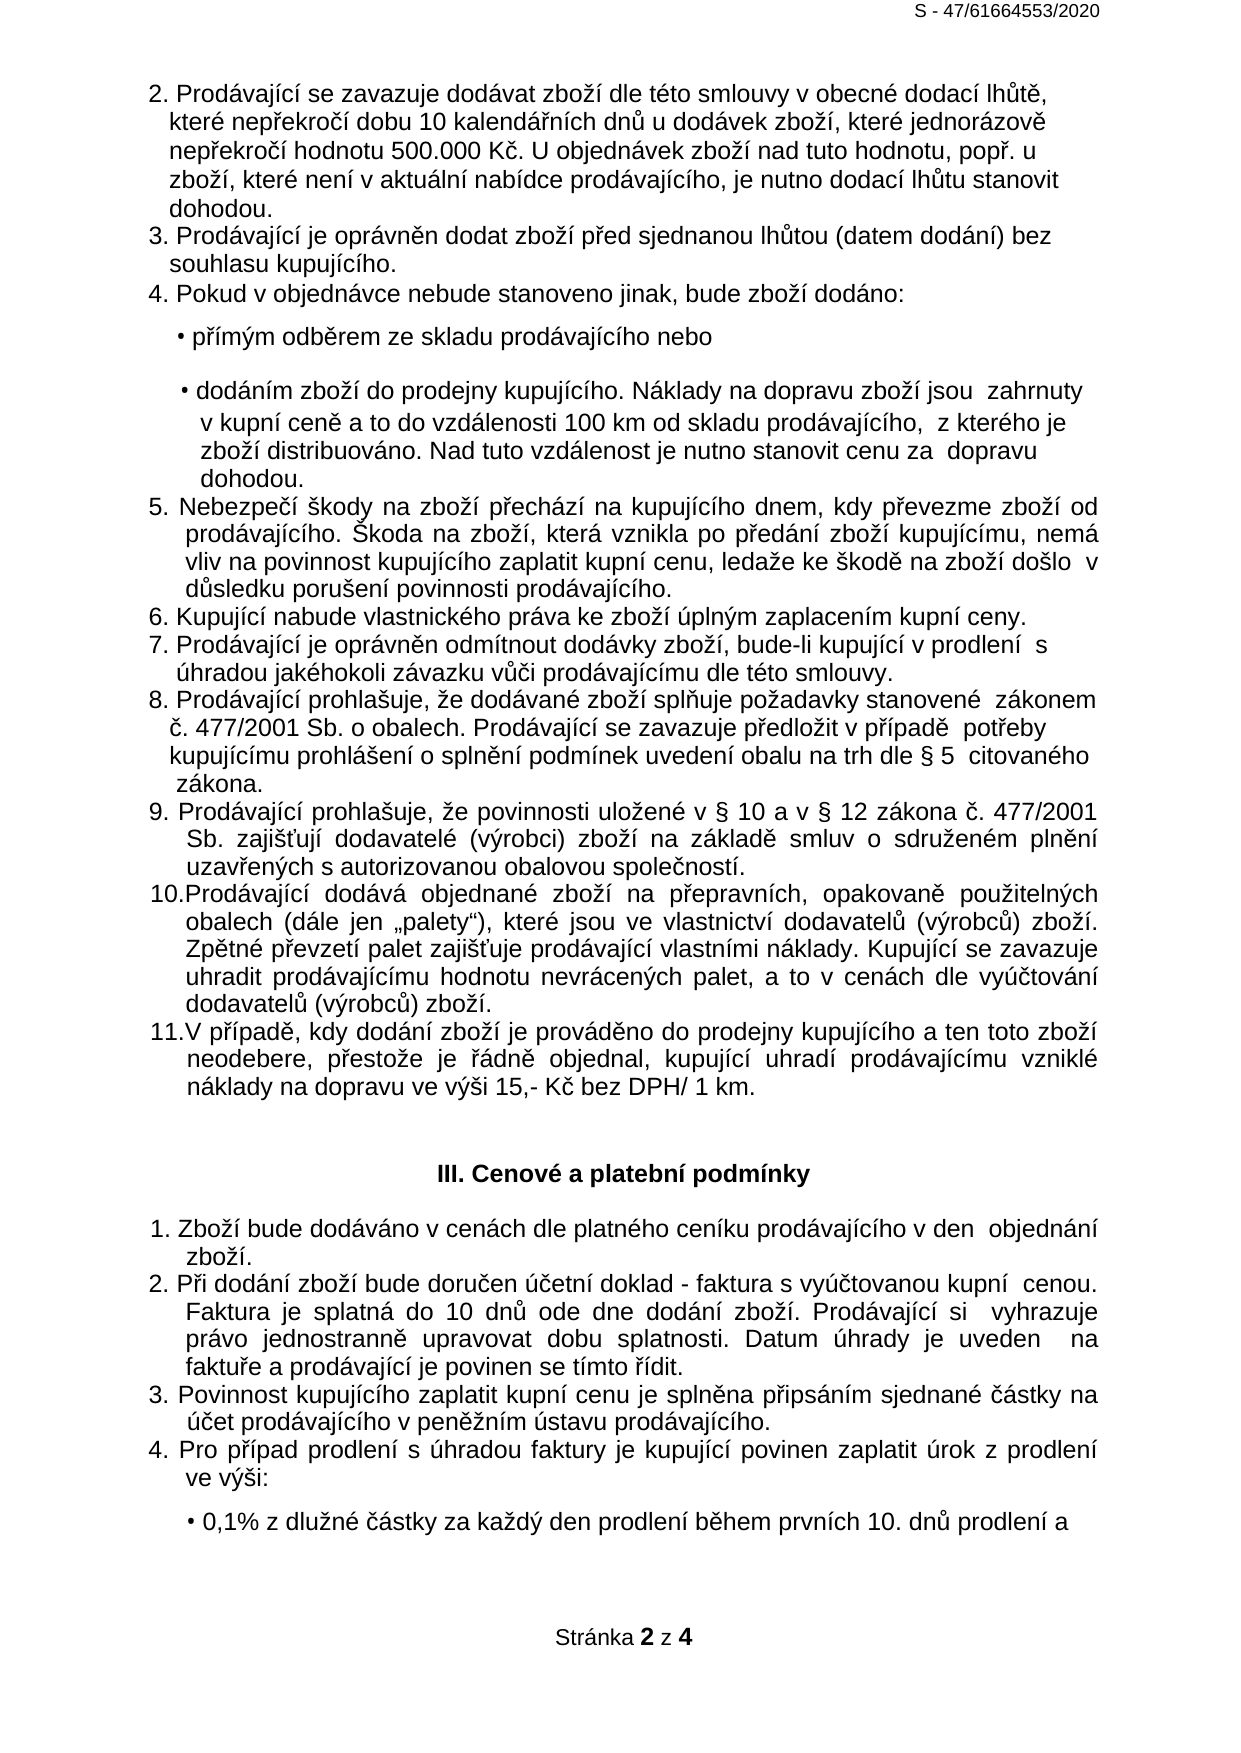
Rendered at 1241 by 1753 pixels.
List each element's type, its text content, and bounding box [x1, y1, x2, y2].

text 10.Prodávající dodává objednané zboží na přepravních, opakovaně použitelných obalech (dále jen „palety“), které jsou ve vlastnictví dodavatelů (výrobců) zboží. Zpětné převzetí palet zajišťuje prodávající vlastními náklady. Kupující se zavazuje uhradit prodávajícímu hodnotu nevrácených palet, a to v cenách dle vyúčtování dodavatelů (výrobců) zboží. [150, 881, 1100, 1018]
text III. Cenové a platební podmínky [147, 1159, 1100, 1187]
text 2. Prodávající se zavazuje dodávat zboží dle této smlouvy v obecné dodací lhůtě, [148, 81, 1100, 108]
text 4. Pokud v objednávce nebude stanoveno jinak, bude zboží dodáno: [148, 279, 916, 307]
text 3. Povinnost kupujícího zaplatit kupní cenu je splněna připsáním sjednané částky na účet prodávajícího v peněžním ústavu prodávajícího. [148, 1381, 1099, 1436]
text které nepřekročí dobu 10 kalendářních dnů u dodávek zboží, které jednorázově [148, 109, 1100, 136]
text zákona. [148, 770, 1100, 798]
text 11.V případě, kdy dodání zboží je prováděno do prodejny kupujícího a ten toto zboží neodebere, přestože je řádně objednal, kupující uhradí prodávajícímu vzniklé náklady na dopravu ve výši 15,- Kč bez DPH/ 1 km. [150, 1018, 1099, 1101]
text úhradou jakéhokoli závazku vůči prodávajícímu dle této smlouvy. [148, 659, 1100, 686]
text zboží distribuováno. Nad tuto vzdálenost je nutno stanovit cenu za dopravu [186, 438, 1100, 465]
text 6. Kupující nabude vlastnického práva ke zboží úplným zaplacením kupní ceny. [148, 603, 1100, 631]
text č. 477/2001 Sb. o obalech. Prodávající se zavazuje předložit v případě potřeby [148, 715, 1100, 742]
text 7. Prodávající je oprávněn odmítnout dodávky zboží, bude-li kupující v prodlení s [148, 631, 1100, 659]
text • 0,1% z dlužné částky za každý den prodlení během prvních 10. dnů prodlení a [186, 1493, 1096, 1545]
text kupujícímu prohlášení o splnění podmínek uvedení obalu na trh dle § 5 citovaného [148, 743, 1100, 770]
text • dodáním zboží do prodejny kupujícího. Náklady na dopravu zboží jsou zahrnuty [147, 361, 1100, 409]
text 5. Nebezpečí škody na zboží přechází na kupujícího dnem, kdy převezme zboží od prodávajícího. Škoda na zboží, která vznikla po předání zboží kupujícímu, nemá vliv na povinnost kupujícího zaplatit kupní cenu, ledaže ke škodě na zboží došlo v důsledku porušení povinnosti prodávajícího. [148, 493, 1100, 603]
text 3. Prodávající je oprávněn dodat zboží před sjednanou lhůtou (datem dodání) bez [148, 223, 1100, 250]
text 9. Prodávající prohlašuje, že povinnosti uložené v § 10 a v § 12 zákona č. 477/2001 Sb. zajišťují dodavatelé (výrobci) zboží na základě smluv o sdruženém plnění uzavřených s autorizovanou obalovou společností. [148, 798, 1100, 880]
text zboží, které není v aktuální nabídce prodávajícího, je nutno dodací lhůtu stanovit [148, 165, 1100, 194]
text dohodou. [186, 466, 1100, 493]
text • přímým odběrem ze skladu prodávajícího nebo [148, 308, 916, 359]
text souhlasu kupujícího. [148, 251, 1100, 278]
text nepřekročí hodnotu 500.000 Kč. U objednávek zboží nad tuto hodnotu, popř. u [148, 136, 1100, 165]
text 8. Prodávající prohlašuje, že dodávané zboží splňuje požadavky stanovené zákonem [148, 687, 1100, 714]
text 4. Pro případ prodlení s úhradou faktury je kupující povinen zaplatit úrok z prodlení ve výši: [148, 1437, 1100, 1491]
text 2. Při dodání zboží bude doručen účetní doklad - faktura s vyúčtovanou kupní cenou. Faktura je splatná do 10 dnů ode dne dodání zboží. Prodávající si vyhrazuje právo jednostranně upravovat dobu splatnosti. Datum úhrady je uveden na faktuře a prodávající je povinen se tímto řídit. [148, 1271, 1100, 1381]
text v kupní ceně a to do vzdálenosti 100 km od skladu prodávajícího, z kterého je [186, 410, 1100, 437]
text dohodou. [148, 194, 1100, 222]
text 1. Zboží bude dodáváno v cenách dle platného ceníku prodávajícího v den objednání zboží. [150, 1216, 1100, 1271]
